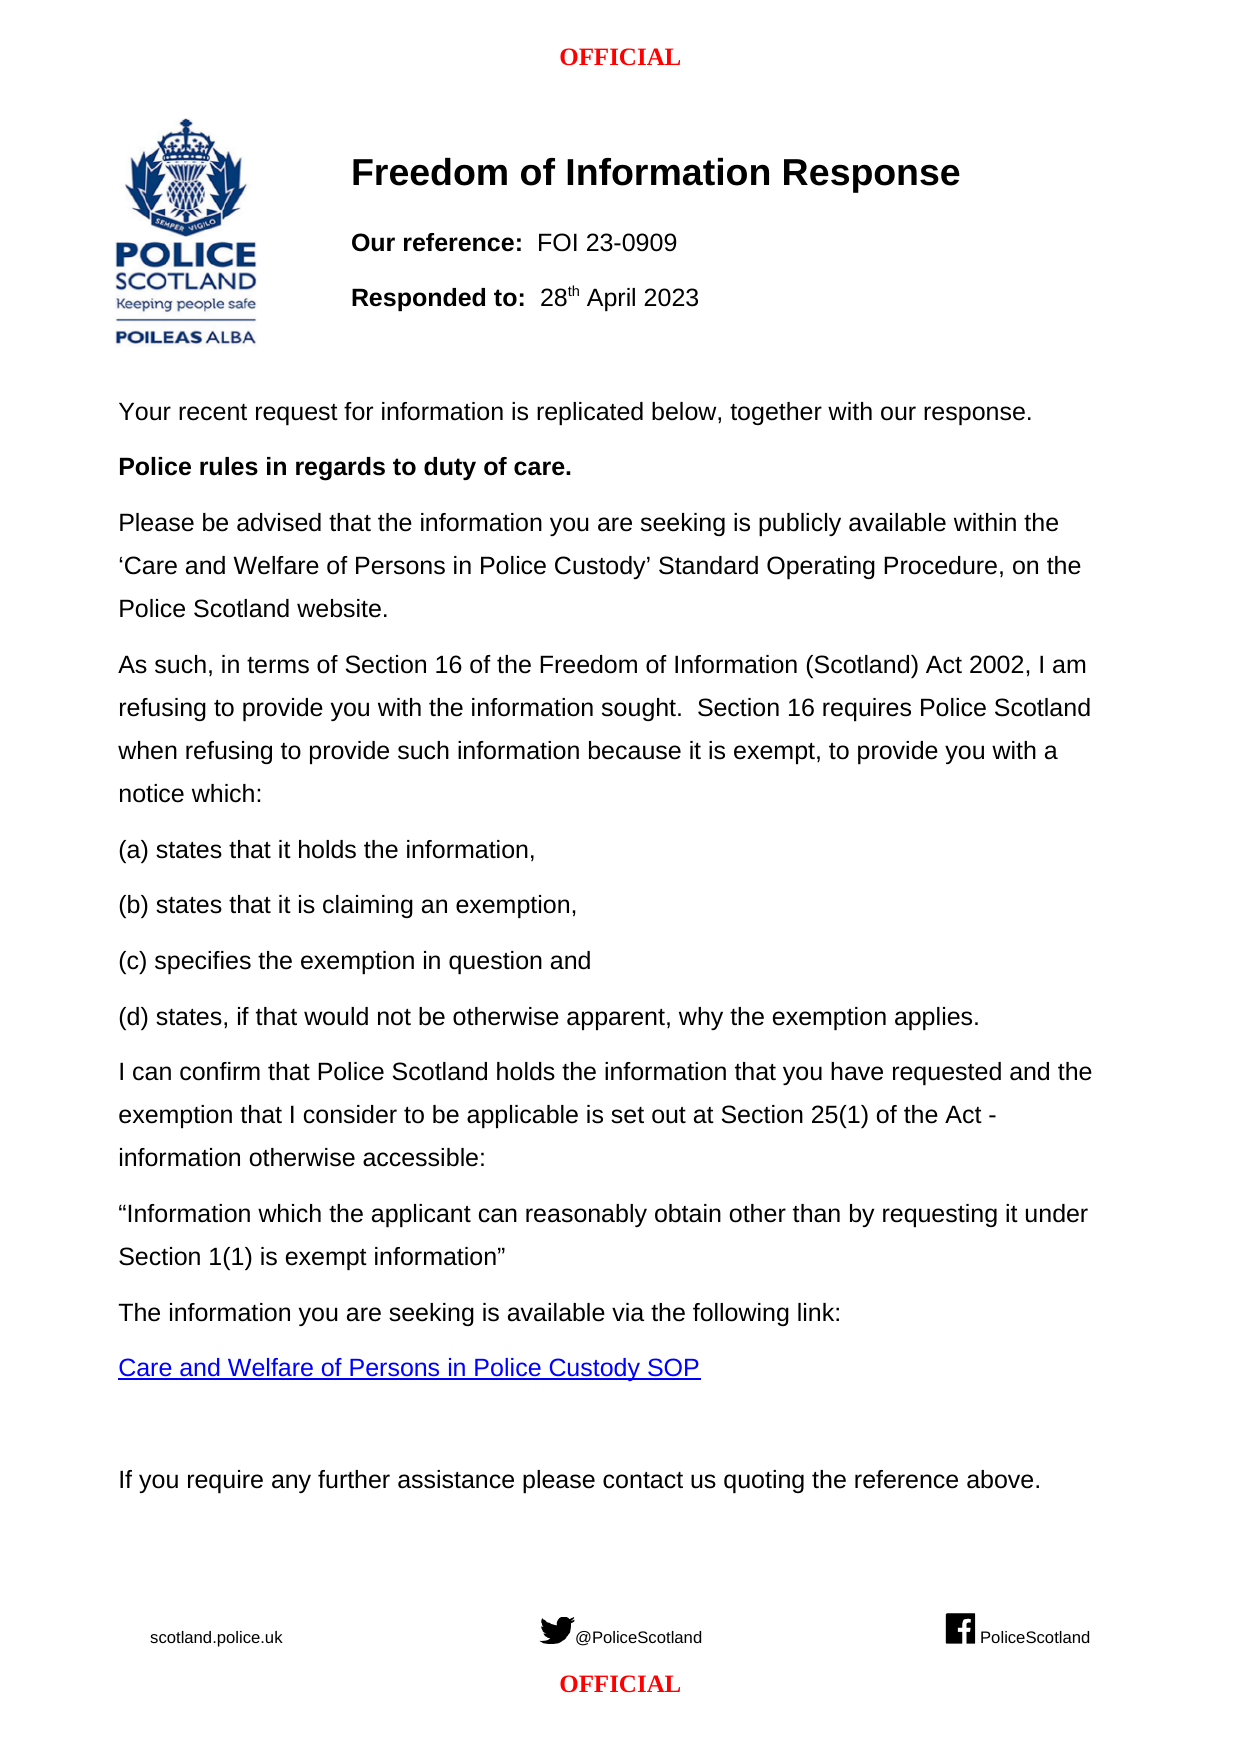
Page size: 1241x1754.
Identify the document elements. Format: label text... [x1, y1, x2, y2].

text (d) states, if that would not be otherwise apparent, why the exemption applies. [118, 1001, 1122, 1030]
table_header Freedom of Information Response Our reference: FOI 23-0909 Responded to: 28th April 2023 [340, 118, 1121, 384]
text (c) specifies the exemption in question and [118, 946, 1122, 974]
text I can confirm that Police Scotland holds the information that you have requested and the exemption that I consider to be applicable is set out at Section 25(1) of the Act - information otherwise accessible: [118, 1057, 1122, 1172]
text Please be advised that the information you are seeking is publicly available within the ‘Care and Welfare of Persons in Police Custody’ Standard Operating Procedure, on the Police Scotland website. [118, 508, 1122, 623]
text (a) states that it holds the information, [118, 834, 1122, 863]
text (b) states that it is claiming an exemption, [118, 890, 1122, 919]
picture [538, 1617, 575, 1644]
picture [114, 118, 257, 347]
text “Information which the applicant can reasonably obtain other than by requesting it under Section 1(1) is exempt information” [118, 1199, 1122, 1271]
table_header [103, 118, 339, 384]
text Your recent request for information is replicated below, together with our response. [118, 396, 1122, 425]
text The information you are seeking is available via the following link: [118, 1298, 1122, 1326]
text If you require any further assistance please contact us quoting the reference above. [118, 1464, 1122, 1493]
text As such, in terms of Section 16 of the Freedom of Information (Scotland) Act 2002, I am refusing to provide you with the information sought. Section 16 requires Police Scotland when refusing to provide such information because it is exempt, to provide you with a notice which: [118, 649, 1122, 808]
text Care and Welfare of Persons in Police Custody SOP [118, 1353, 1122, 1382]
subtitle Police rules in regards to duty of care. [118, 452, 1122, 481]
picture [945, 1613, 976, 1644]
